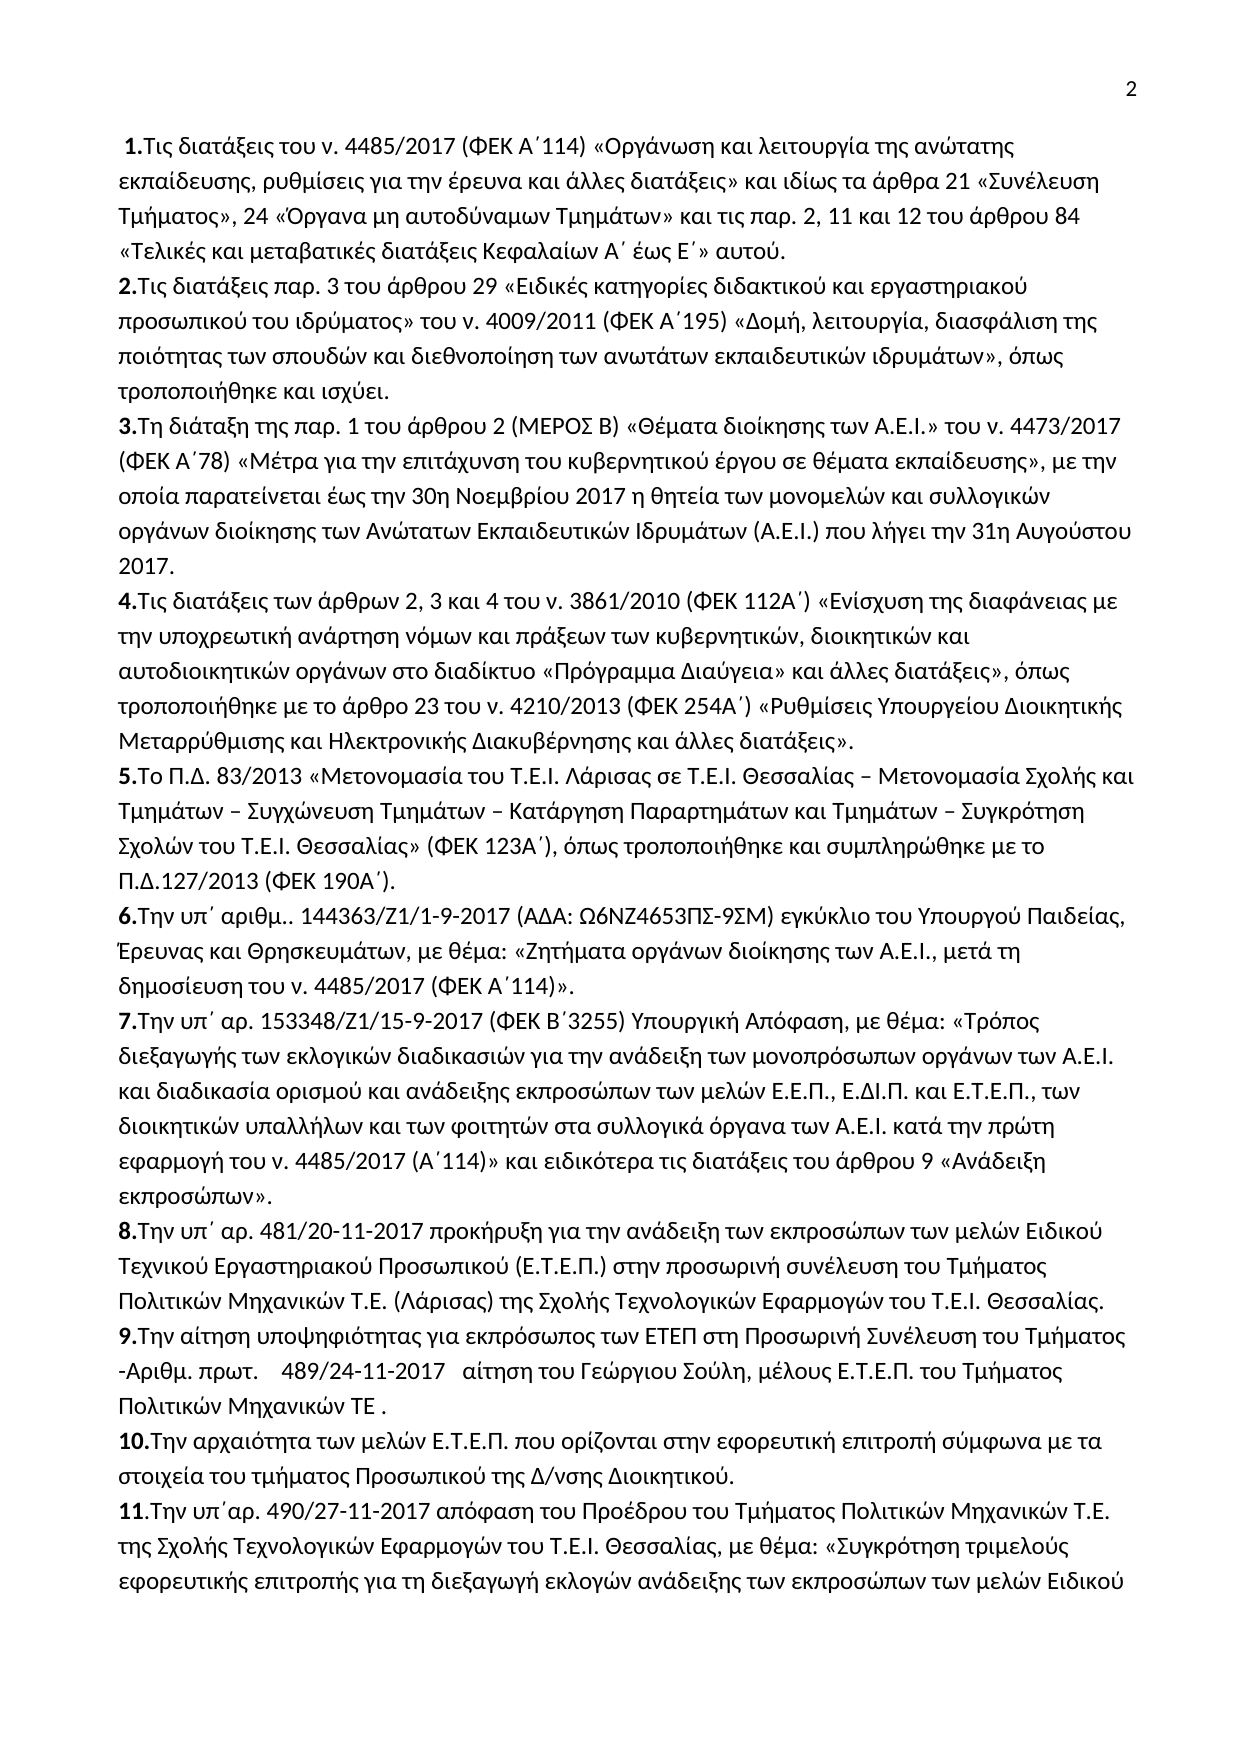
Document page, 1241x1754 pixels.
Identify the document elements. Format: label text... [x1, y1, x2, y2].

text -Αριθμ. πρωτ. 489/24-11-2017 αίτηση του Γεώργιου Σούλη, μέλους Ε.Τ.Ε.Π. του Τμήματος Πολιτικών Μηχανικών ΤΕ . [118, 1355, 1137, 1420]
text 5.Το Π.Δ. 83/2013 «Μετονομασία του Τ.Ε.Ι. Λάρισας σε Τ.Ε.Ι. Θεσσαλίας – Μετονομασία Σχολής και Τμημάτων – Συγχώνευση Τμημάτων – Κατάργηση Παραρτημάτων και Τμημάτων – Συγκρότηση Σχολών του Τ.Ε.Ι. Θεσσαλίας» (ΦΕΚ 123Α΄), όπως τροποποιήθηκε και συμπληρώθηκε με το Π.Δ.127/2013 (ΦΕΚ 190Α΄). [118, 760, 1137, 895]
text 1.Τις διατάξεις του ν. 4485/2017 (ΦΕΚ Α΄114) «Οργάνωση και λειτουργία της ανώτατης εκπαίδευσης, ρυθμίσεις για την έρευνα και άλλες διατάξεις» και ιδίως τα άρθρα 21 «Συνέλευση Τμήματος», 24 «Όργανα μη αυτοδύναμων Τμημάτων» και τις παρ. 2, 11 και 12 του άρθρου 84 «Τελικές και μεταβατικές διατάξεις Κεφαλαίων Α΄ έως Ε΄» αυτού. [118, 130, 1137, 265]
text 9.Την αίτηση υποψηφιότητας για εκπρόσωπος των ΕΤΕΠ στη Προσωρινή Συνέλευση του Τμήματος [118, 1320, 1137, 1350]
text 4.Τις διατάξεις των άρθρων 2, 3 και 4 του ν. 3861/2010 (ΦΕΚ 112Α΄) «Ενίσχυση της διαφάνειας με την υποχρεωτική ανάρτηση νόμων και πράξεων των κυβερνητικών, διοικητικών και αυτοδιοικητικών οργάνων στο διαδίκτυο «Πρόγραμμα Διαύγεια» και άλλες διατάξεις», όπως τροποποιήθηκε με το άρθρο 23 του ν. 4210/2013 (ΦΕΚ 254Α΄) «Ρυθμίσεις Υπουργείου Διοικητικής Μεταρρύθμισης και Ηλεκτρονικής Διακυβέρνησης και άλλες διατάξεις». [118, 585, 1137, 755]
text 6.Την υπ΄ αριθμ.. 144363/Ζ1/1-9-2017 (ΑΔΑ: Ω6ΝΖ4653ΠΣ-9ΣΜ) εγκύκλιο του Υπουργού Παιδείας, Έρευνας και Θρησκευμάτων, με θέμα: «Ζητήματα οργάνων διοίκησης των Α.Ε.Ι., μετά τη δημοσίευση του ν. 4485/2017 (ΦΕΚ Α΄114)». [118, 900, 1137, 1000]
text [118, 1425, 1137, 1595]
text 8.Την υπ΄ αρ. 481/20-11-2017 προκήρυξη για την ανάδειξη των εκπροσώπων των μελών Ειδικού Τεχνικού Εργαστηριακού Προσωπικού (Ε.Τ.Ε.Π.) στην προσωρινή συνέλευση του Τμήματος Πολιτικών Μηχανικών Τ.Ε. (Λάρισας) της Σχολής Τεχνολογικών Εφαρμογών του Τ.Ε.Ι. Θεσσαλίας. [118, 1215, 1137, 1315]
text 2.Τις διατάξεις παρ. 3 του άρθρου 29 «Ειδικές κατηγορίες διδακτικού και εργαστηριακού προσωπικού του ιδρύματος» του ν. 4009/2011 (ΦΕΚ Α΄195) «Δομή, λειτουργία, διασφάλιση της ποιότητας των σπουδών και διεθνοποίηση των ανωτάτων εκπαιδευτικών ιδρυμάτων», όπως τροποποιήθηκε και ισχύει. [118, 270, 1137, 405]
text 7.Την υπ΄ αρ. 153348/Ζ1/15-9-2017 (ΦΕΚ Β΄3255) Υπουργική Απόφαση, με θέμα: «Τρόπος διεξαγωγής των εκλογικών διαδικασιών για την ανάδειξη των μονοπρόσωπων οργάνων των Α.Ε.Ι. και διαδικασία ορισμού και ανάδειξης εκπροσώπων των μελών Ε.Ε.Π., Ε.ΔΙ.Π. και Ε.Τ.Ε.Π., των διοικητικών υπαλλήλων και των φοιτητών στα συλλογικά όργανα των Α.Ε.Ι. κατά την πρώτη εφαρμογή του ν. 4485/2017 (Α΄114)» και ειδικότερα τις διατάξεις του άρθρου 9 «Ανάδειξη εκπροσώπων». [118, 1005, 1137, 1210]
text 3.Τη διάταξη της παρ. 1 του άρθρου 2 (ΜΕΡΟΣ Β) «Θέματα διοίκησης των Α.Ε.Ι.» του ν. 4473/2017 (ΦΕΚ Α΄78) «Μέτρα για την επιτάχυνση του κυβερνητικού έργου σε θέματα εκπαίδευσης», με την οποία παρατείνεται έως την 30η Νοεμβρίου 2017 η θητεία των μονομελών και συλλογικών οργάνων διοίκησης των Ανώτατων Εκπαιδευτικών Ιδρυμάτων (Α.Ε.Ι.) που λήγει την 31η Αυγούστου 2017. [118, 410, 1137, 580]
